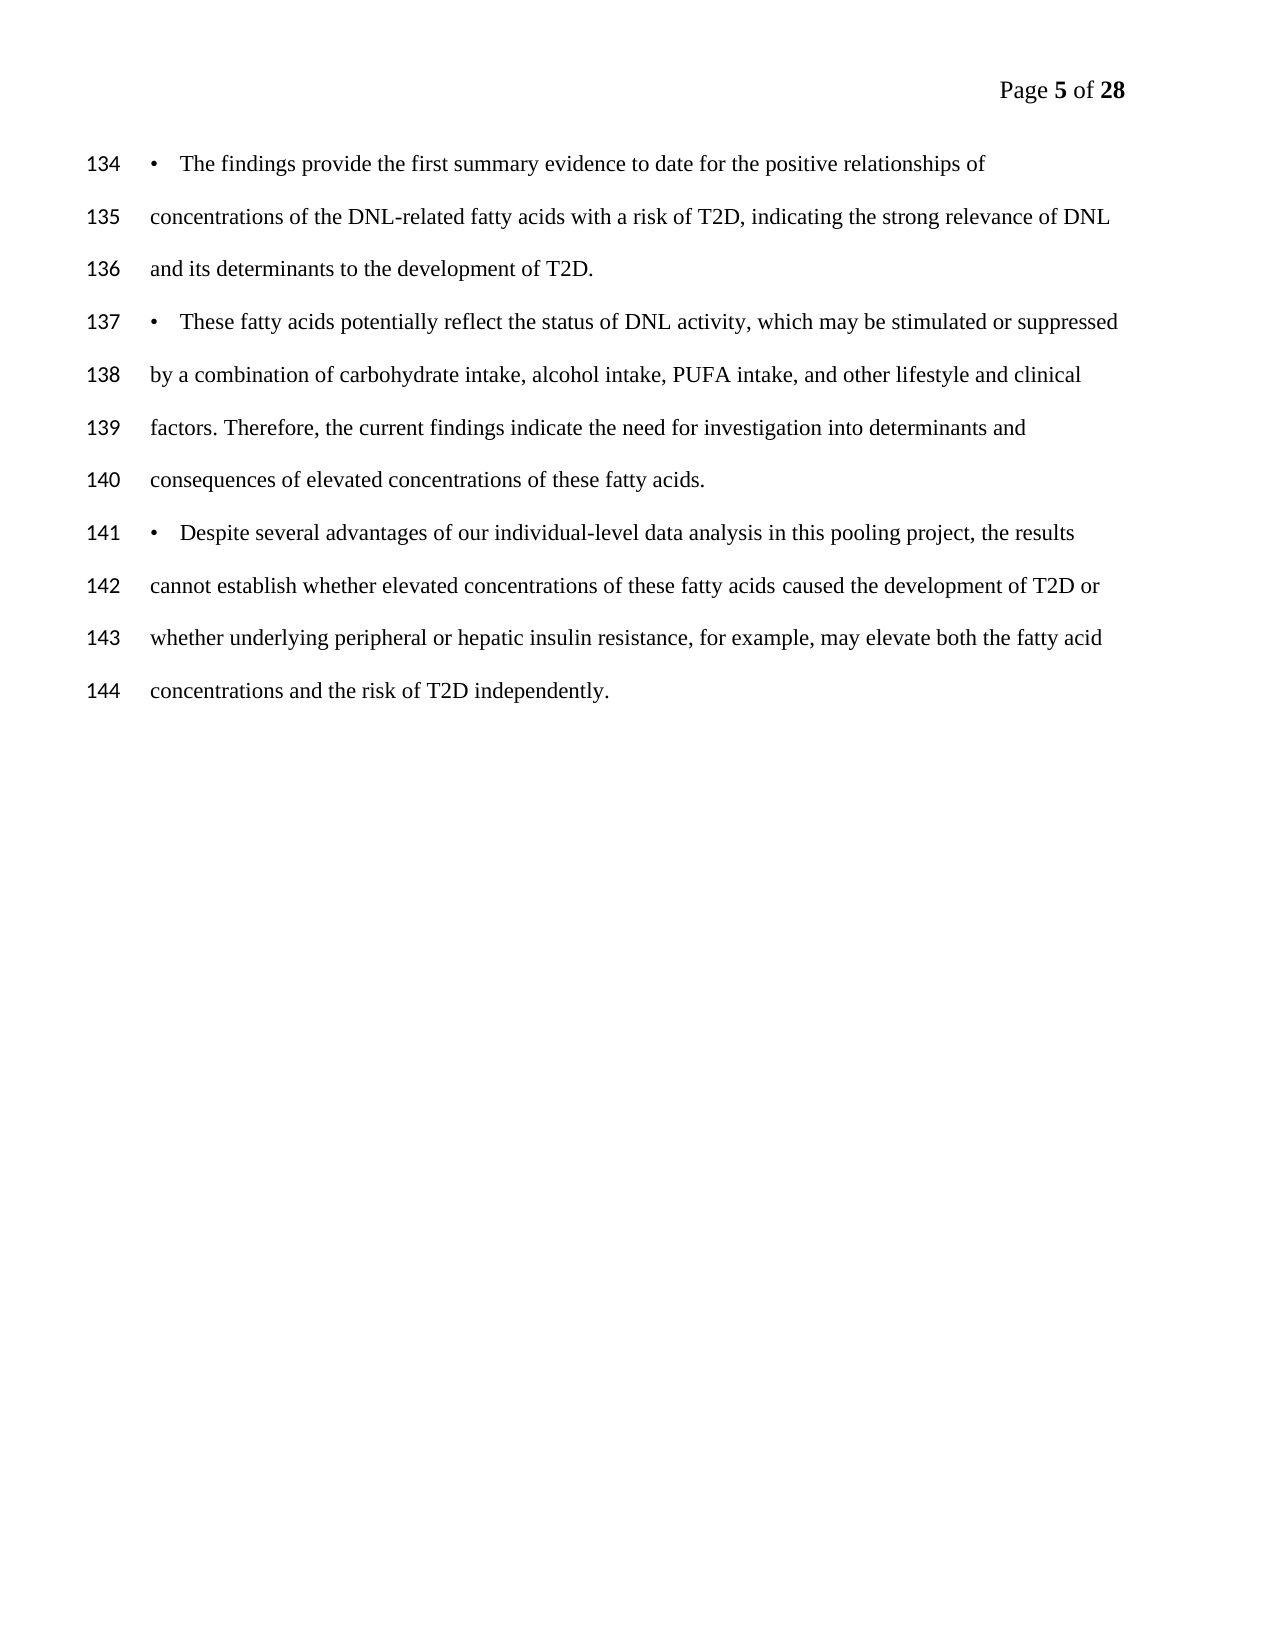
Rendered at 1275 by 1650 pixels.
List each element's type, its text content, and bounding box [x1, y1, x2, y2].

text • The findings provide the first summary evidence to date for the positive relationships of concentrations of the DNL-related fatty acids with a risk of T2D, indicating the strong relevance of DNL and its determinants to the development of T2D. [150, 150, 1125, 282]
text • These fatty acids potentially reflect the status of DNL activity, which may be stimulated or suppressed by a combination of carbohydrate intake, alcohol intake, PUFA intake, and other lifestyle and clinical factors. Therefore, the current findings indicate the need for investigation into determinants and consequences of elevated concentrations of these fatty acids. [150, 308, 1125, 493]
text • Despite several advantages of our individual-level data analysis in this pooling project, the results cannot establish whether elevated concentrations of these fatty acids caused the development of T2D or whether underlying peripheral or hepatic insulin resistance, for example, may elevate both the fatty acid concentrations and the risk of T2D independently. [150, 519, 1125, 703]
